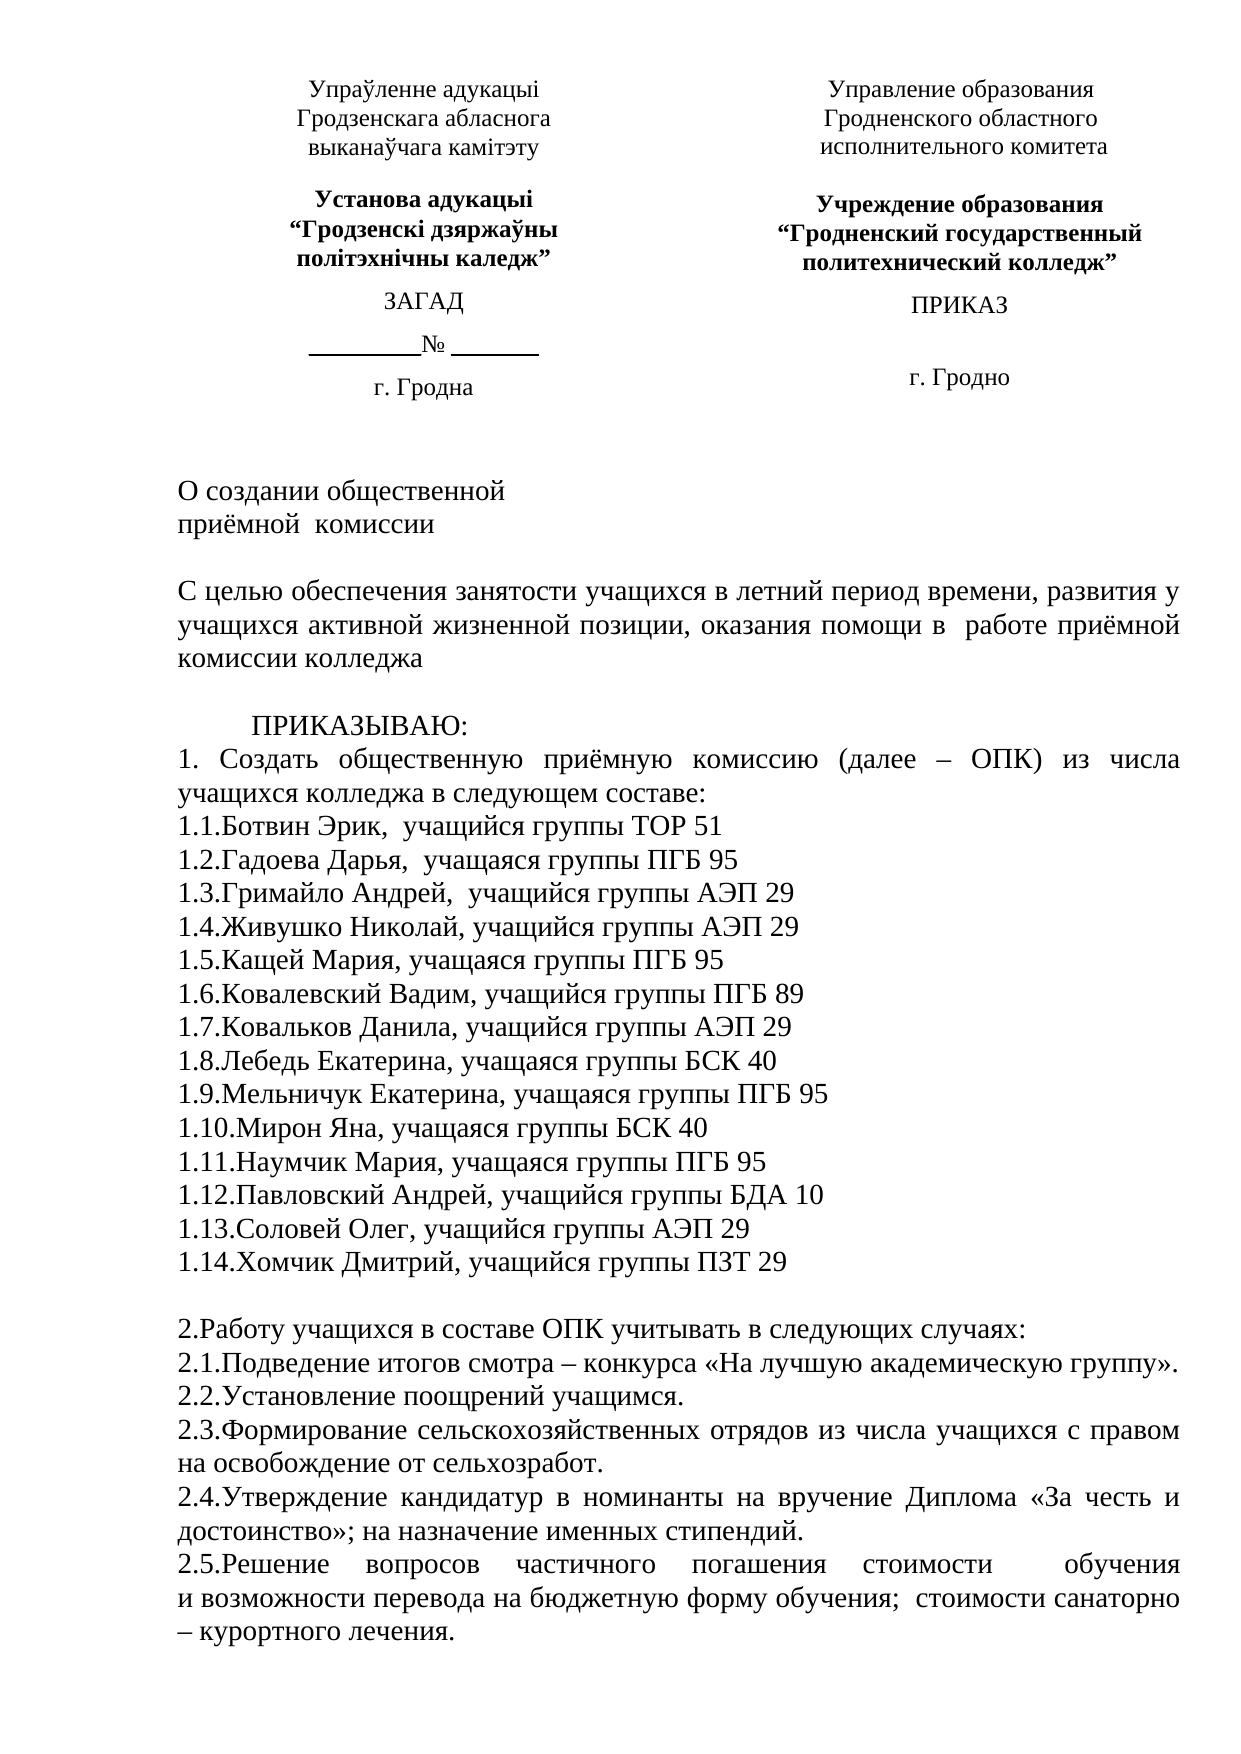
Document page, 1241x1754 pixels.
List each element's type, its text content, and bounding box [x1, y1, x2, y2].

table_header Управление образования Гродненского областного исполнительного комитета Учреждение образования “Гродненский государственный политехнический колледж” ПРИКАЗ г. Гродно [684, 74, 1238, 401]
text ПРИКАЗЫВАЮ: 1. Создать общественную приёмную комиссию (далее – ОПК) из числа учащихся колледжа в следующем составе: [177, 708, 1181, 808]
text 2.1.Подведение итогов смотра – конкурса «На лучшую академическую группу». [177, 1345, 1181, 1378]
text 1.1.Ботвин Эрик, учащийся группы ТОР 51 [177, 808, 1181, 842]
text 2.Работу учащихся в составе ОПК учитывать в следующих случаях: [177, 1311, 1181, 1345]
text 2.4.Утверждение кандидатур в номинанты на вручение Диплома «За честь и достоинство»; на назначение именных стипендий. [177, 1479, 1181, 1546]
text 1.9.Мельничук Екатерина, учащаяся группы ПГБ 95 [177, 1077, 1181, 1110]
text 1.12.Павловский Андрей, учащийся группы БДА 10 [177, 1177, 1181, 1211]
text О создании общественной приёмной комиссии [177, 473, 1181, 540]
text 1.8.Лебедь Екатерина, учащаяся группы БСК 40 [177, 1043, 1181, 1077]
text 1.4.Живушко Николай, учащийся группы АЭП 29 [177, 909, 1181, 942]
table_header Упраўленне адукацыі Гродзенскага абласнога выканаўчага камітэту Установа адукацыі “Гродзенскі дзяржаўны політэхнічны каледж” ЗАГАД _________№ _______ г. Гродна [166, 74, 683, 401]
text 1.11.Наумчик Мария, учащаяся группы ПГБ 95 [177, 1144, 1181, 1177]
text 1.13.Соловей Олег, учащийся группы АЭП 29 [177, 1211, 1181, 1244]
text 1.10.Мирон Яна, учащаяся группы БСК 40 [177, 1110, 1181, 1144]
text С целью обеспечения занятости учащихся в летний период времени, развития у учащихся активной жизненной позиции, оказания помощи в работе приёмной комиссии колледжа [177, 573, 1181, 674]
text 2.3.Формирование сельскохозяйственных отрядов из числа учащихся с правом на освобождение от сельхозработ. [177, 1412, 1181, 1479]
text 1.6.Ковалевский Вадим, учащийся группы ПГБ 89 [177, 976, 1181, 1009]
text 1.7.Ковальков Данила, учащийся группы АЭП 29 [177, 1009, 1181, 1043]
text 1.2.Гадоева Дарья, учащаяся группы ПГБ 95 [177, 842, 1181, 875]
text 2.2.Установление поощрений учащимся. [177, 1378, 1181, 1412]
text 1.3.Гримайло Андрей, учащийся группы АЭП 29 [177, 875, 1181, 909]
text 1.5.Кащей Мария, учащаяся группы ПГБ 95 [177, 942, 1181, 976]
text 2.5.Решение вопросов частичного погашения стоимости обучения и возможности перевода на бюджетную форму обучения; стоимости санаторно – курортного лечения. [177, 1546, 1181, 1647]
text 1.14.Хомчик Дмитрий, учащийся группы ПЗТ 29 [177, 1244, 1181, 1278]
